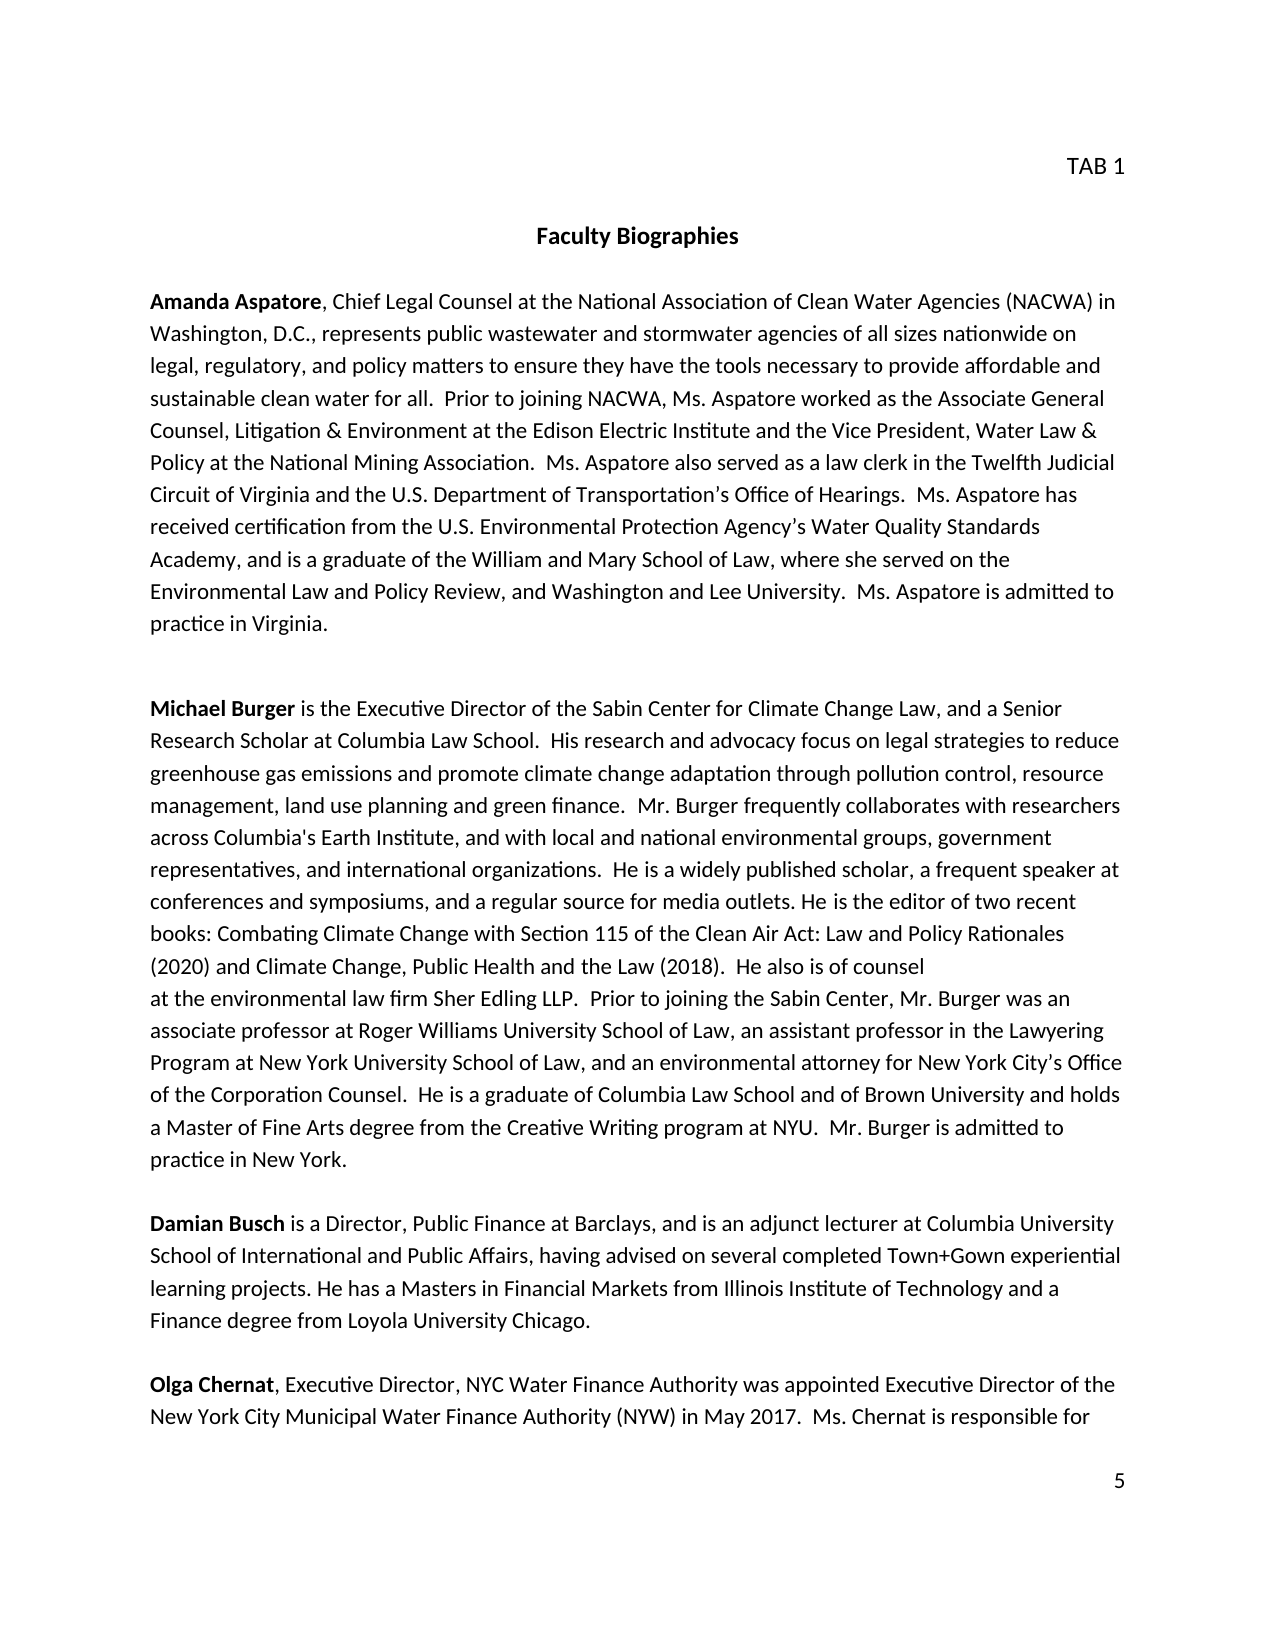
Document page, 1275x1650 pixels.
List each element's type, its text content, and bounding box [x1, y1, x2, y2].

text Damian Busch is a Director, Public Finance at Barclays, and is an adjunct lecturer at Columbia University School of International and Public Affairs, having advised on several completed Town+Gown experiential learning projects. He has a Masters in Financial Markets from Illinois Institute of Technology and a Finance degree from Loyola University Chicago. [150, 1209, 1125, 1334]
text Amanda Aspatore, Chief Legal Counsel at the National Association of Clean Water Agencies (NACWA) in Washington, D.C., represents public wastewater and stormwater agencies of all sizes nationwide on legal, regulatory, and policy matters to ensure they have the tools necessary to provide affordable and sustainable clean water for all. Prior to joining NACWA, Ms. Aspatore worked as the Associate General Counsel, Litigation & Environment at the Edison Electric Institute and the Vice President, Water Law & Policy at the National Mining Association. Ms. Aspatore also served as a law clerk in the Twelfth Judicial Circuit of Virginia and the U.S. Department of Transportation’s Office of Hearings. Ms. Aspatore has received certification from the U.S. Environmental Protection Agency’s Water Quality Standards Academy, and is a graduate of the William and Mary School of Law, where she served on the Environmental Law and Policy Review, and Washington and Lee University. Ms. Aspatore is admitted to practice in Virginia. [150, 287, 1125, 637]
text Michael Burger is the Executive Director of the Sabin Center for Climate Change Law, and a Senior Research Scholar at Columbia Law School. His research and advocacy focus on legal strategies to reduce greenhouse gas emissions and promote climate change adaptation through pollution control, resource management, land use planning and green finance. Mr. Burger frequently collaborates with researchers across Columbia's Earth Institute, and with local and national environmental groups, government representatives, and international organizations. He is a widely published scholar, a frequent speaker at conferences and symposiums, and a regular source for media outlets. He is the editor of two recent books: Combating Climate Change with Section 115 of the Clean Air Act: Law and Policy Rationales (2020) and Climate Change, Public Health and the Law (2018). He also is of counsel at the environmental law firm Sher Edling LLP. Prior to joining the Sabin Center, Mr. Burger was an associate professor at Roger Williams University School of Law, an assistant professor in the Lawyering Program at New York University School of Law, and an environmental attorney for New York City’s Office of the Corporation Counsel. He is a graduate of Columbia Law School and of Brown University and holds a Master of Fine Arts degree from the Creative Writing program at NYU. Mr. Burger is admitted to practice in New York. [150, 694, 1125, 1173]
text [150, 1370, 1125, 1430]
list TAB 1 [225, 150, 1125, 181]
list Faculty Biographies [150, 220, 1125, 251]
